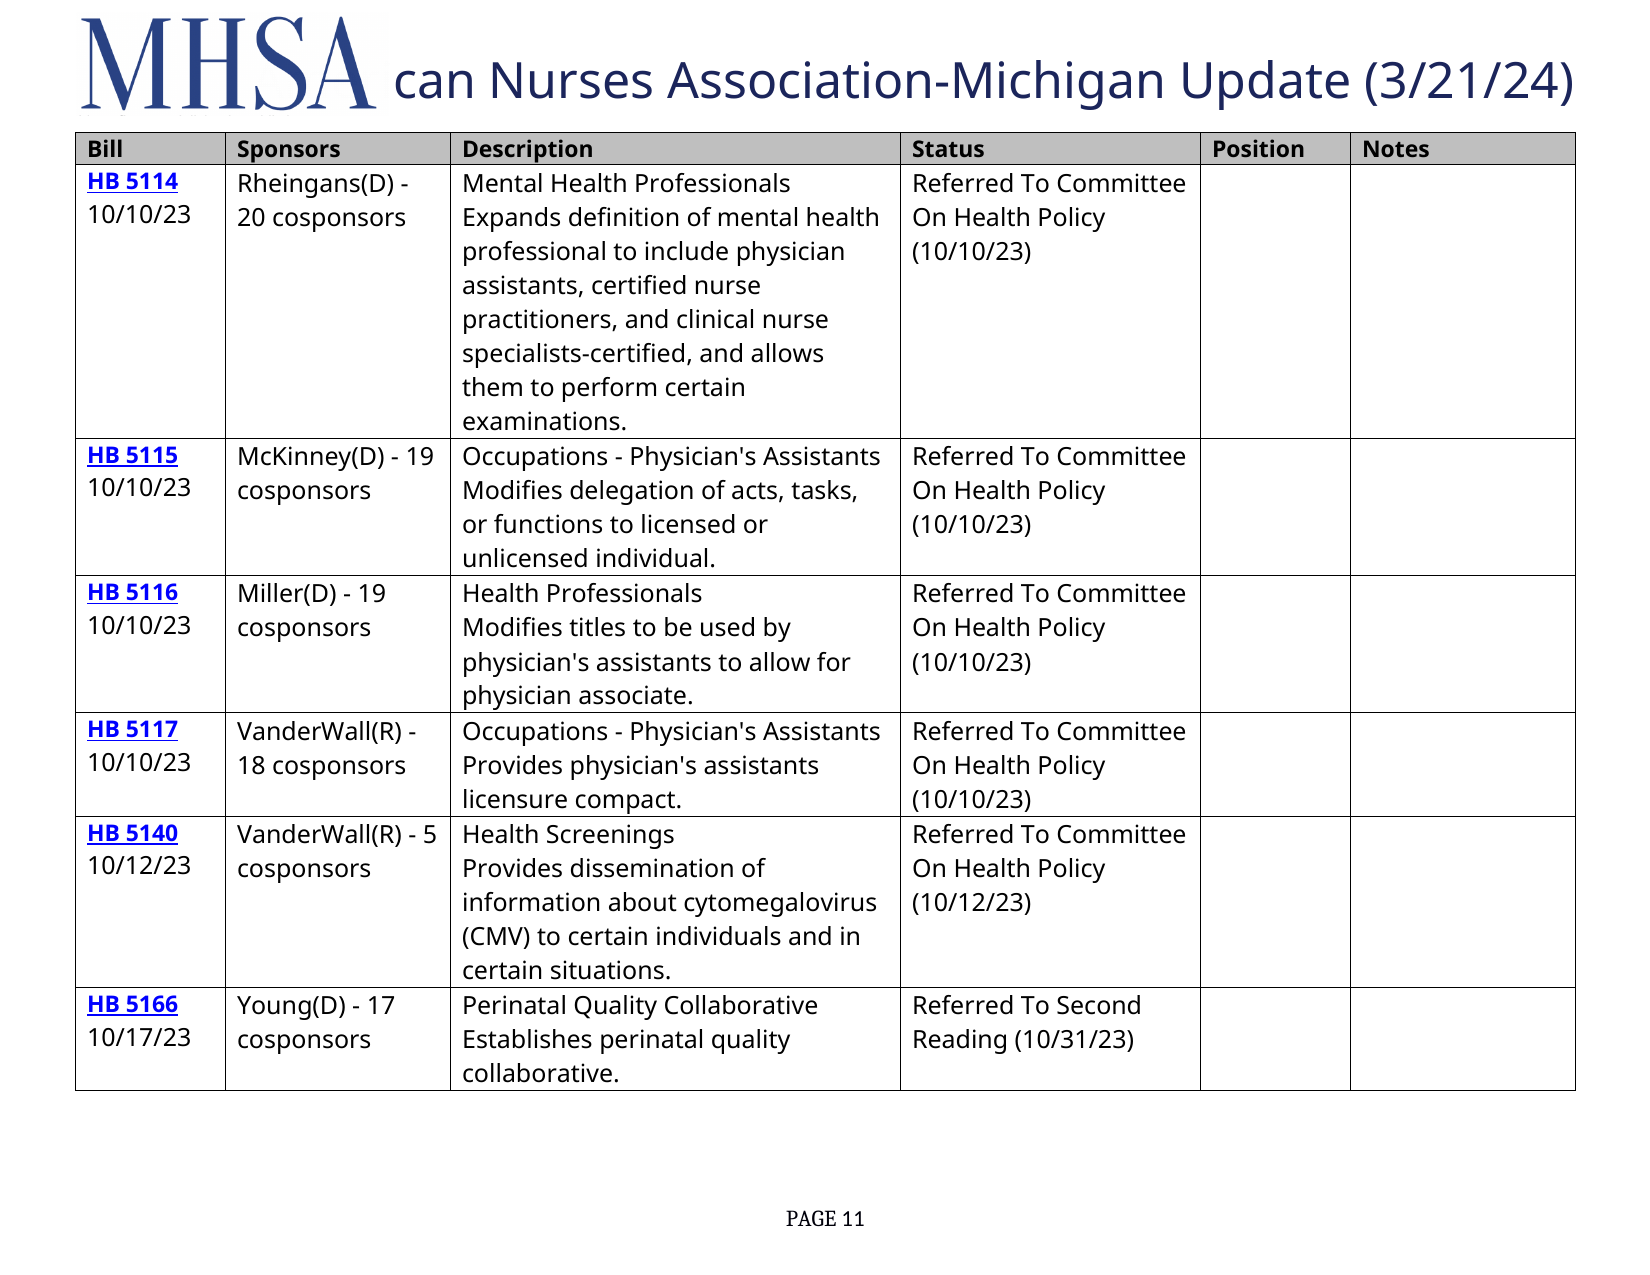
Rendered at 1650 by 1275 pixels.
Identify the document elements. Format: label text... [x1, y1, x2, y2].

table_cell Occupations - Physician's Assistants Modifies delegation of acts, tasks, or functions to licensed or unlicensed individual. [451, 439, 900, 575]
table_cell HB 5115 10/10/23 [76, 439, 225, 575]
table_cell HB 5140 10/12/23 [76, 817, 225, 987]
table_cell Perinatal Quality Collaborative Establishes perinatal quality collaborative. [451, 988, 900, 1090]
table_cell Occupations - Physician's Assistants Provides physician's assistants licensure compact. [451, 713, 900, 816]
table_cell HB 5117 10/10/23 [76, 713, 225, 816]
table_cell [1351, 713, 1575, 816]
table_cell [1201, 817, 1350, 987]
table_cell [1201, 988, 1350, 1090]
table_cell VanderWall(R) - 18 cosponsors [226, 713, 450, 816]
table_header Status [901, 133, 1200, 164]
table_cell HB 5166 10/17/23 [76, 988, 225, 1090]
table_cell Health Screenings Provides dissemination of information about cytomegalovirus (CMV) to certain individuals and in certain situations. [451, 817, 900, 987]
table_cell [1351, 576, 1575, 712]
table_cell McKinney(D) - 19 cosponsors [226, 439, 450, 575]
table_cell Mental Health Professionals Expands definition of mental health professional to include physician assistants, certified nurse practitioners, and clinical nurse specialists-certified, and allows them to perform certain examinations. [451, 165, 900, 438]
table_cell HB 5114 10/10/23 [76, 165, 225, 438]
table_header Notes [1351, 133, 1575, 164]
table_cell [1201, 165, 1350, 438]
table_cell [1351, 439, 1575, 575]
table_header Sponsors [226, 133, 450, 164]
table_cell Referred To Committee On Health Policy (10/12/23) [901, 817, 1200, 987]
table_cell Referred To Second Reading (10/31/23) [901, 988, 1200, 1090]
table_cell [1351, 988, 1575, 1090]
table_cell Health Professionals Modifies titles to be used by physician's assistants to allow for physician associate. [451, 576, 900, 712]
table_cell Referred To Committee On Health Policy (10/10/23) [901, 713, 1200, 816]
table_cell Referred To Committee On Health Policy (10/10/23) [901, 439, 1200, 575]
table_cell Miller(D) - 19 cosponsors [226, 576, 450, 712]
table_cell Young(D) - 17 cosponsors [226, 988, 450, 1090]
table_cell Referred To Committee On Health Policy (10/10/23) [901, 165, 1200, 438]
table_cell VanderWall(R) - 5 cosponsors [226, 817, 450, 987]
table_header Bill [76, 133, 225, 164]
table_cell [1351, 817, 1575, 987]
table_header Position [1201, 133, 1350, 164]
table_cell [1201, 713, 1350, 816]
table_cell Referred To Committee On Health Policy (10/10/23) [901, 576, 1200, 712]
table_cell [1201, 439, 1350, 575]
table_cell Rheingans(D) - 20 cosponsors [226, 165, 450, 438]
picture [75, 12, 390, 116]
table_cell [1201, 576, 1350, 712]
table_cell [1351, 165, 1575, 438]
table_header Description [451, 133, 900, 164]
table_cell HB 5116 10/10/23 [76, 576, 225, 712]
